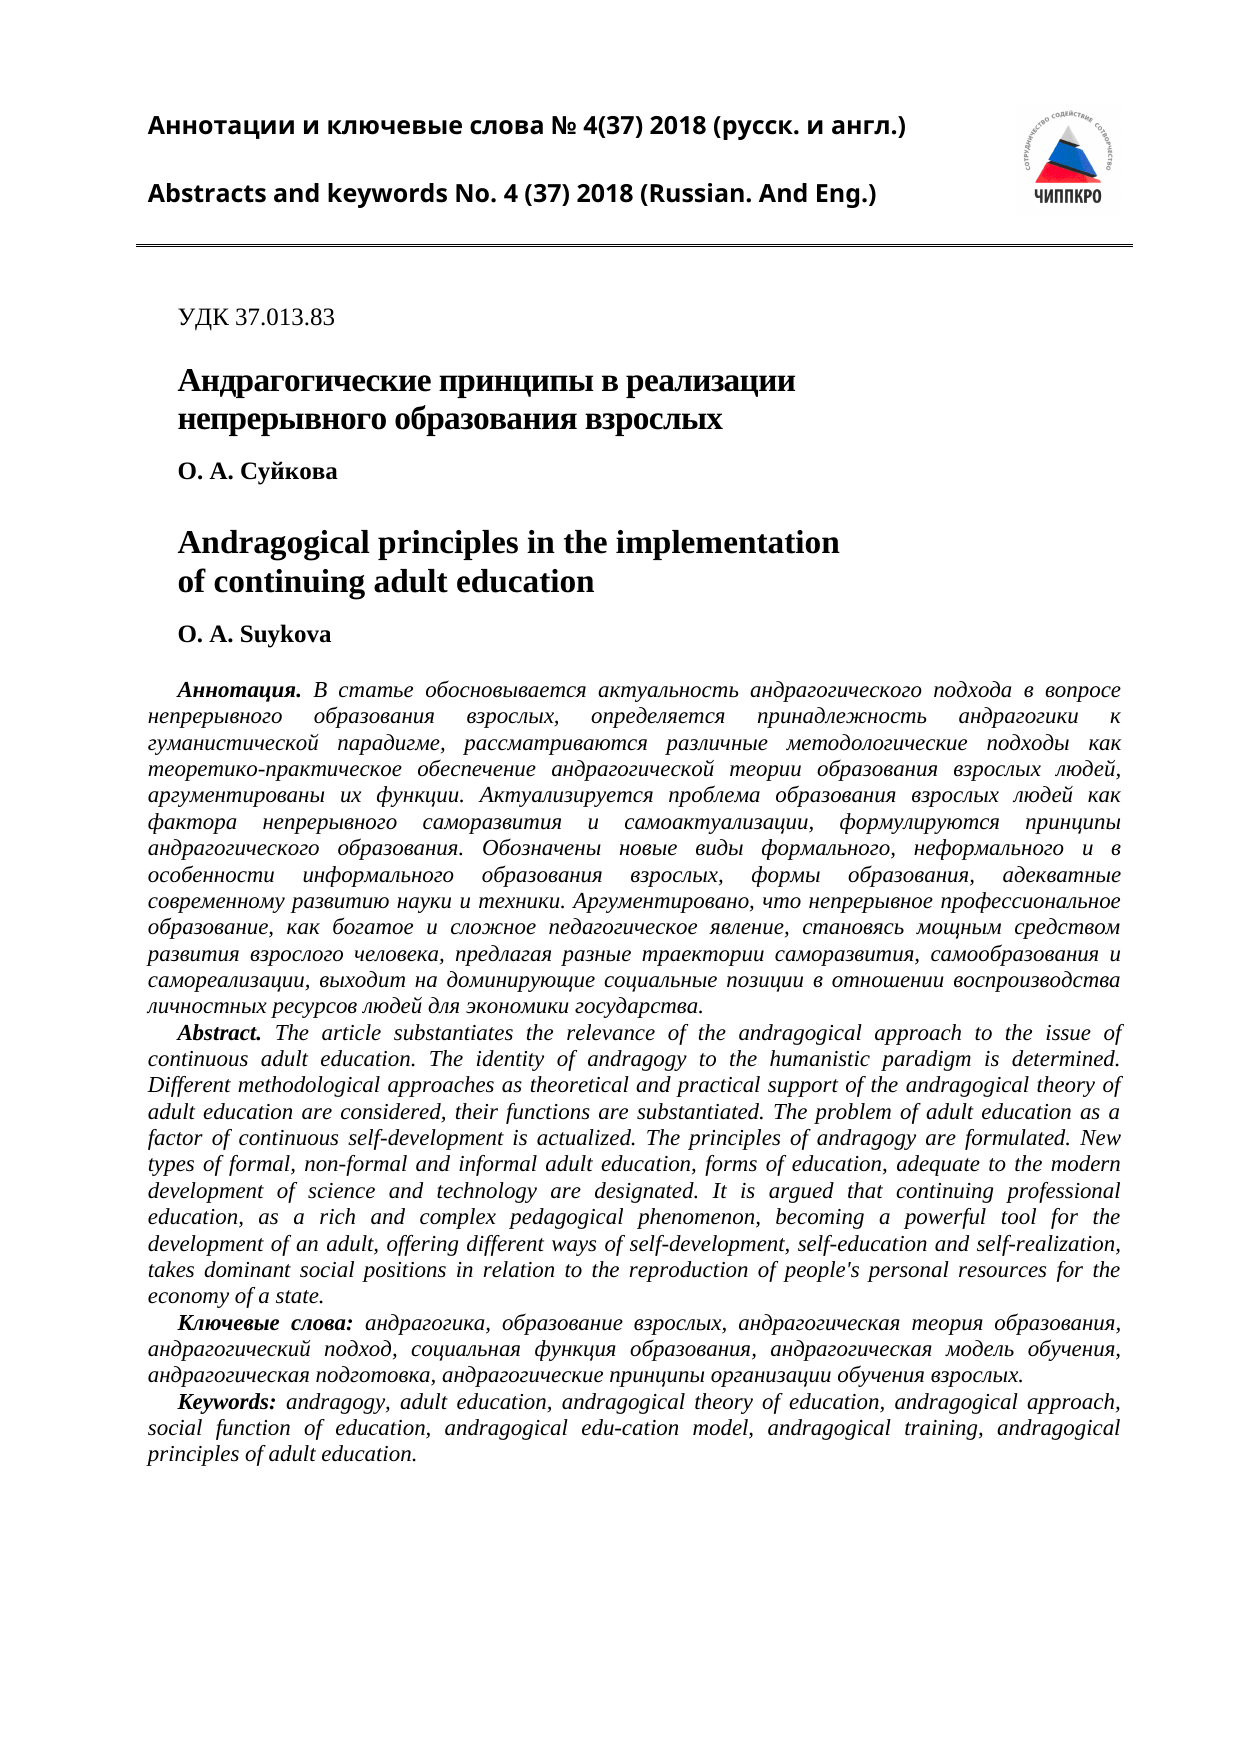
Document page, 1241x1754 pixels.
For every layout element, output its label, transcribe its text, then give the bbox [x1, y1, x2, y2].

picture [1014, 102, 1123, 216]
text УДК 37.013.83 [177, 302, 1122, 331]
text O. A. Suykova [177, 619, 1122, 647]
text Андрагогические принципы в реализации [177, 360, 1122, 398]
text непрерывного образования взрослых [177, 398, 1122, 437]
text Аннотация. В статье обосновывается актуальность андрагогического подхода в вопросе непрерывного образования взрослых, определяется принадлежность андрагогики к гуманистической парадигме, рассматриваются различные методологические подходы как теоретико-практическое обеспечение андрагогической теории образования взрослых людей, аргументированы их функции. Актуализируется проблема образования взрослых людей как фактора непрерывного саморазвития и самоактуализации, формулируются принципы андрагогического образования. Обозначены новые виды формального, неформального и в особенности информального образования взрослых, формы образования, адекватные современному развитию науки и техники. Аргументировано, что непрерывное профессиональное образование, как богатое и сложное педагогическое явление, становясь мощным средством развития взрослого человека, предлагая разные траектории саморазвития, самообразования и самореализации, выходит на доминирующие социальные позиции в отношении воспроизводства личностных ресурсов людей для экономики государства. [148, 676, 1122, 1019]
text Abstract. The article substantiates the relevance of the andragogical approach to the issue of continuous adult education. The identity of andragogy to the humanistic paradigm is determined. Different methodological approaches as theoretical and practical support of the andragogical theory of adult education are considered, their functions are substantiated. The problem of adult education as a factor of continuous self-development is actualized. The principles of andragogy are formulated. New types of formal, non-formal and informal adult education, forms of education, adequate to the modern development of science and technology are designated. It is argued that continuing professional education, as a rich and complex pedagogical phenomenon, becoming a powerful tool for the development of an adult, offering different ways of self-development, self-education and self-realization, takes dominant social positions in relation to the reproduction of people's personal resources for the economy of a state. [148, 1019, 1122, 1309]
text Keywords: andragogy, adult education, andragogical theory of education, andragogical approach, social function of education, andragogical edu-cation model, andragogical training, andragogical principles of adult education. [148, 1388, 1122, 1467]
text Ключевые слова: андрагогика, образование взрослых, андрагогическая теория образования, андрагогический подход, социальная функция образования, андрагогическая модель обучения, андрагогическая подготовка, андрагогические принципы организации обучения взрослых. [148, 1309, 1122, 1388]
text О. А. Суйкова [177, 456, 1122, 484]
text of continuing adult education [177, 561, 1122, 599]
text Andragogical principles in the implementation [177, 523, 1122, 561]
